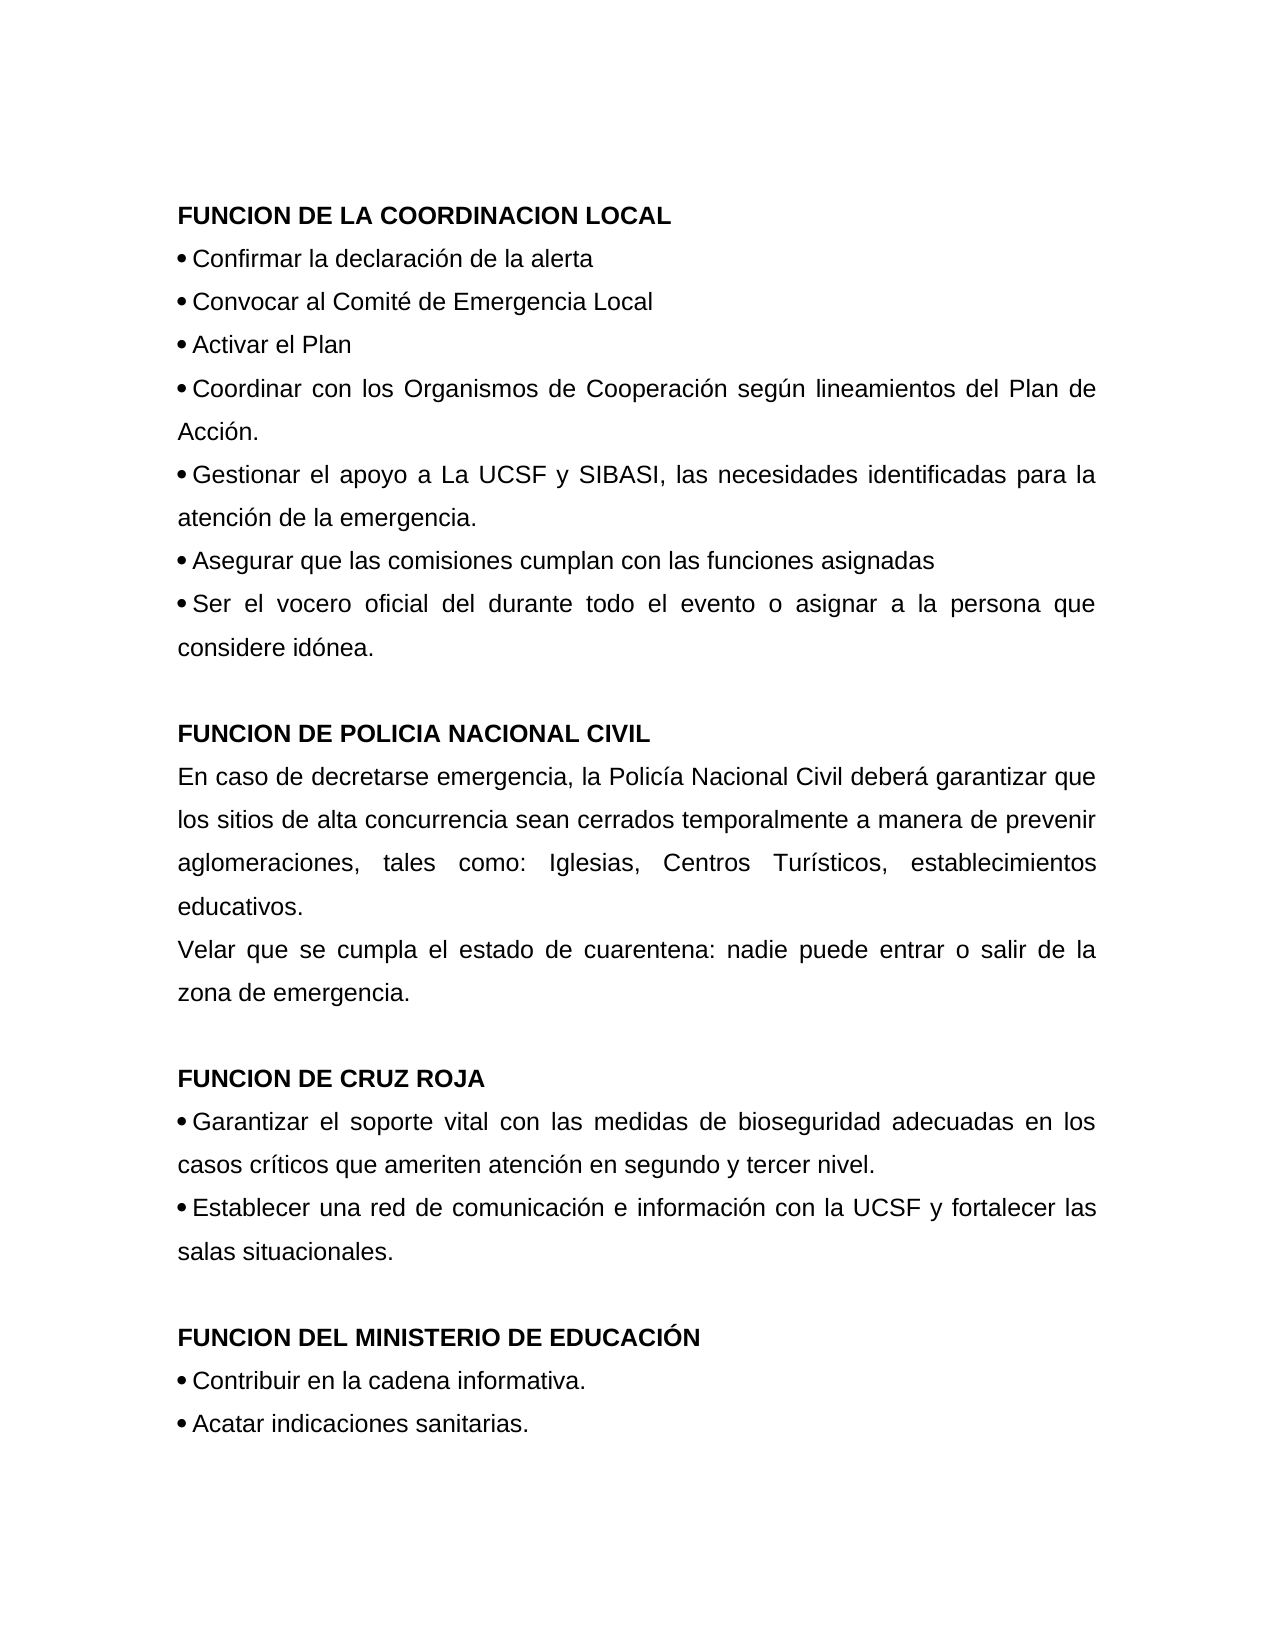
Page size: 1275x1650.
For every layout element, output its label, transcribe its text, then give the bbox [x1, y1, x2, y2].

list Confirmar la declaración de la alerta [177, 244, 1098, 273]
list Asegurar que las comisiones cumplan con las funciones asignadas [177, 546, 1098, 575]
list FUNCION DE CRUZ ROJA [177, 1064, 1098, 1093]
list Acatar indicaciones sanitarias. [177, 1409, 1098, 1438]
list Coordinar con los Organismos de Cooperación según lineamientos del Plan de Acción. [177, 373, 1098, 446]
list Ser el vocero oficial del durante todo el evento o asignar a la persona que considere idónea. [177, 589, 1098, 661]
text Velar que se cumpla el estado de cuarentena: nadie puede entrar o salir de la zona de emergencia. [177, 934, 1098, 1006]
text FUNCION DE LA COORDINACION LOCAL [177, 201, 1098, 229]
list Garantizar el soporte vital con las medidas de bioseguridad adecuadas en los casos críticos que ameriten atención en segundo y tercer nivel. [177, 1107, 1098, 1179]
text En caso de decretarse emergencia, la Policía Nacional Civil deberá garantizar que los sitios de alta concurrencia sean cerrados temporalmente a manera de prevenir aglomeraciones, tales como: Iglesias, Centros Turísticos, establecimientos educativos. [177, 762, 1098, 920]
list Contribuir en la cadena informativa. [177, 1366, 1098, 1395]
list Activar el Plan [177, 330, 1098, 359]
list Establecer una red de comunicación e información con la UCSF y fortalecer las salas situacionales. [177, 1193, 1098, 1265]
list Convocar al Comité de Emergencia Local [177, 287, 1098, 316]
list FUNCION DEL MINISTERIO DE EDUCACIÓN [177, 1323, 1098, 1352]
list Gestionar el apoyo a La UCSF y SIBASI, las necesidades identificadas para la atención de la emergencia. [177, 460, 1098, 532]
text FUNCION DE POLICIA NACIONAL CIVIL [177, 719, 1098, 748]
